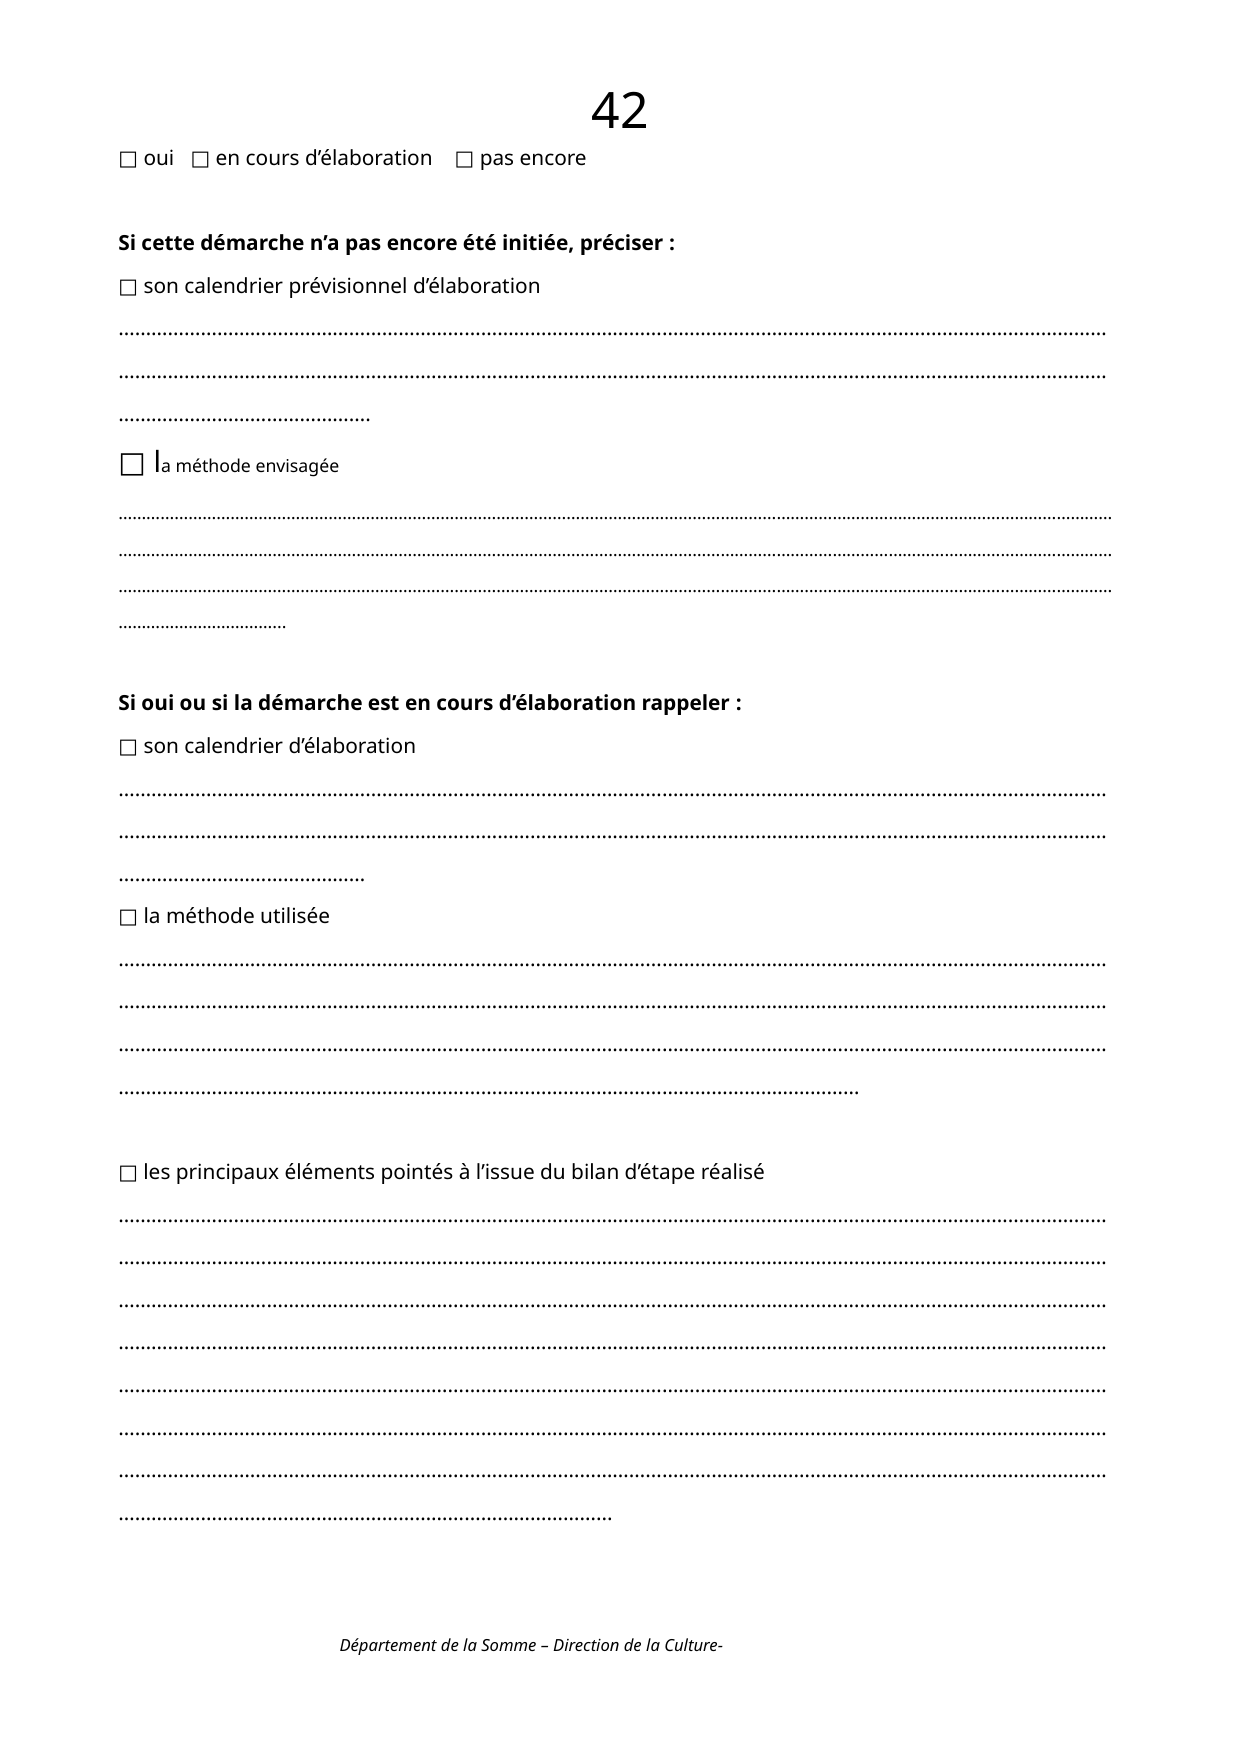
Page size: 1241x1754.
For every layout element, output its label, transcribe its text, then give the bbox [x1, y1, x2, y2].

text ……………………………………………………………………………………………………………………………………………………………………………………………………………………………………………………………………………………………………………………………………………………………………………………………………………………………………………………………………………………………………………………………………………………………………………………………………………………………………………………………………………………………………………………………………………………………………………………………………………………………………………………………………………………………………………………………………………………………………………………………………………………………………………………………………………………………………………………………………………………………………………………………………………………………………………... [118, 1200, 1122, 1526]
text □ son calendrier prévisionnel d’élaboration [118, 271, 1122, 299]
text ……………………………………………………………………………………………………………………………………………………………………………………………………………………………………………………………………………………………………………………………………………………………………… [118, 774, 1122, 887]
text □ la méthode envisagée [118, 441, 1122, 481]
text □ la méthode utilisée [118, 901, 1122, 930]
text □ les principaux éléments pointés à l’issue du bilan d’étape réalisé [118, 1157, 1122, 1186]
text Si oui ou si la démarche est en cours d’élaboration rappeler : [118, 688, 1122, 717]
text ……………………………………………………………………………………………………………………………………………………………………………………………………………………………………………………………………………………………………………………………………………………………………………………………………………………………………………………………………………………………………………………………………………………………………………………………………………………... [118, 501, 1122, 634]
text ………………………………………………………………………………………………………………………………………………………………………………………………………………………………………………………………………………………………………………………………………………………………………. [118, 313, 1122, 427]
text Si cette démarche n’a pas encore été initiée, préciser : [118, 228, 1122, 257]
text □ son calendrier d’élaboration [118, 731, 1122, 759]
text □ oui □ en cours d’élaboration □ pas encore [118, 143, 1122, 172]
text ……………………………………………………………………………………………………………………………………………………………………………………………………………………………………………………………………………………………………………………………………………………………………………………………………………………………………………………………………………………………………………………………………………………………………………………………………………………… [118, 944, 1122, 1100]
